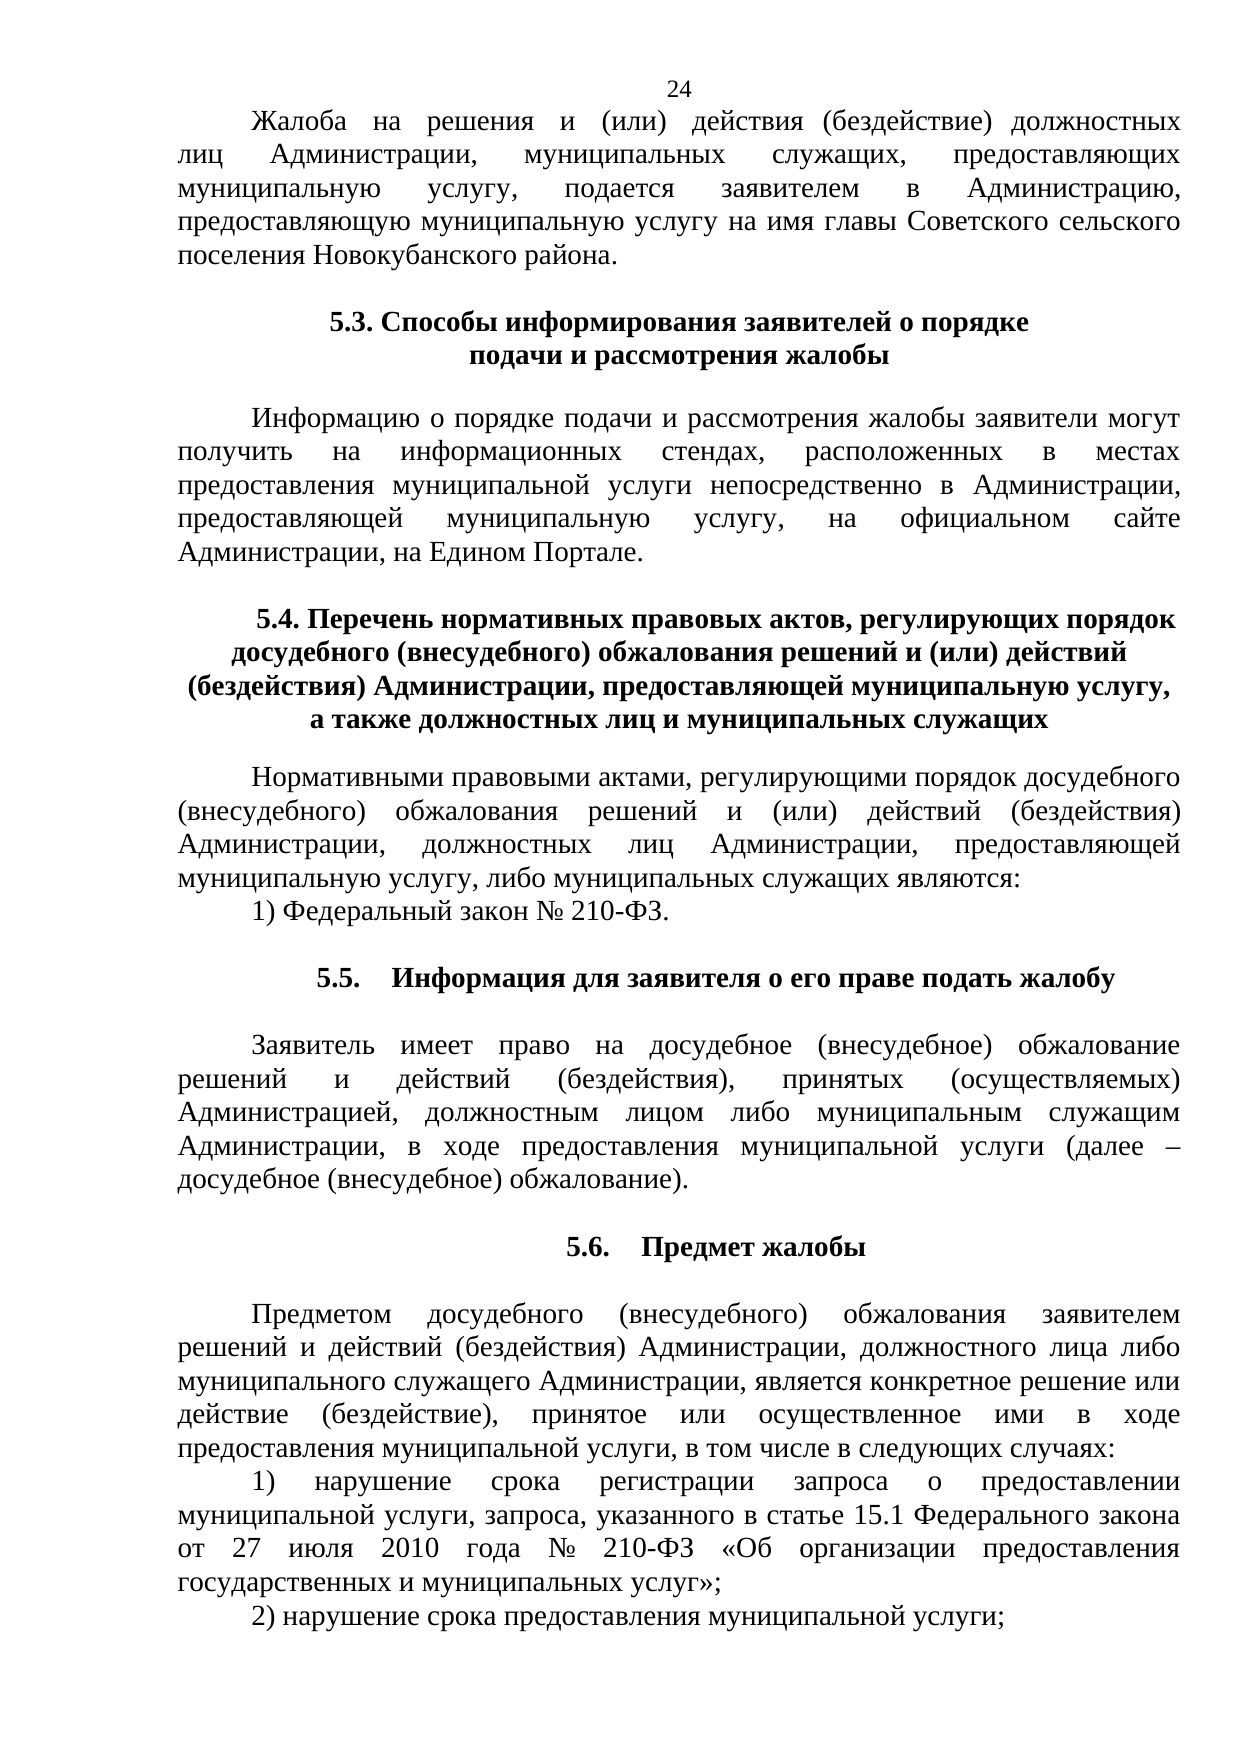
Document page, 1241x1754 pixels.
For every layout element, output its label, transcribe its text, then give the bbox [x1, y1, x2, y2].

text Предметом досудебного (внесудебного) обжалования заявителем решений и действий (бездействия) Администрации, должностного лица либо муниципального служащего Администрации, является конкретное решение или действие (бездействие), принятое или осуществленное ими в ходе предоставления муниципальной услуги, в том числе в следующих случаях: [177, 1296, 1181, 1463]
text 5.4. Перечень нормативных правовых актов, регулирующих порядок досудебного (внесудебного) обжалования решений и (или) действий (бездействия) Администрации, предоставляющей муниципальную услугу, а также должностных лиц и муниципальных служащих [177, 601, 1181, 735]
list Информация для заявителя о его праве подать жалобу [251, 960, 1181, 994]
text Информацию о порядке подачи и рассмотрения жалобы заявители могут получить на информационных стендах, расположенных в местах предоставления муниципальной услуги непосредственно в Администрации, предоставляющей муниципальную услугу, на официальном сайте Администрации, на Едином Портале. [177, 400, 1181, 567]
text Нормативными правовыми актами, регулирующими порядок досудебного (внесудебного) обжалования решений и (или) действий (бездействия) Администрации, должностных лиц Администрации, предоставляющей муниципальную услугу, либо муниципальных служащих являются: [177, 759, 1181, 893]
text 2) нарушение срока предоставления муниципальной услуги; [177, 1598, 1181, 1631]
text 1) нарушение срока регистрации запроса о предоставлении муниципальной услуги, запроса, указанного в статье 15.1 Федерального закона от 27 июля 2010 года № 210-ФЗ «Об организации предоставления государственных и муниципальных услуг»; [177, 1463, 1181, 1598]
text 1) Федеральный закон № 210-ФЗ. [177, 893, 1181, 927]
text 5.3. Способы информирования заявителей о порядке [177, 304, 1181, 337]
text подачи и рассмотрения жалобы [177, 337, 1181, 371]
text Жалоба на решения и (или) действия (бездействие) должностных лиц Администрации, муниципальных служащих, предоставляющих муниципальную услугу, подается заявителем в Администрацию, предоставляющую муниципальную услугу на имя главы Советского сельского поселения Новокубанского района. [177, 103, 1181, 270]
text Заявитель имеет право на досудебное (внесудебное) обжалование решений и действий (бездействия), принятых (осуществляемых) Администрацией, должностным лицом либо муниципальным служащим Администрации, в ходе предоставления муниципальной услуги (далее – досудебное (внесудебное) обжалование). [177, 1027, 1181, 1195]
list Предмет жалобы [251, 1229, 1181, 1262]
